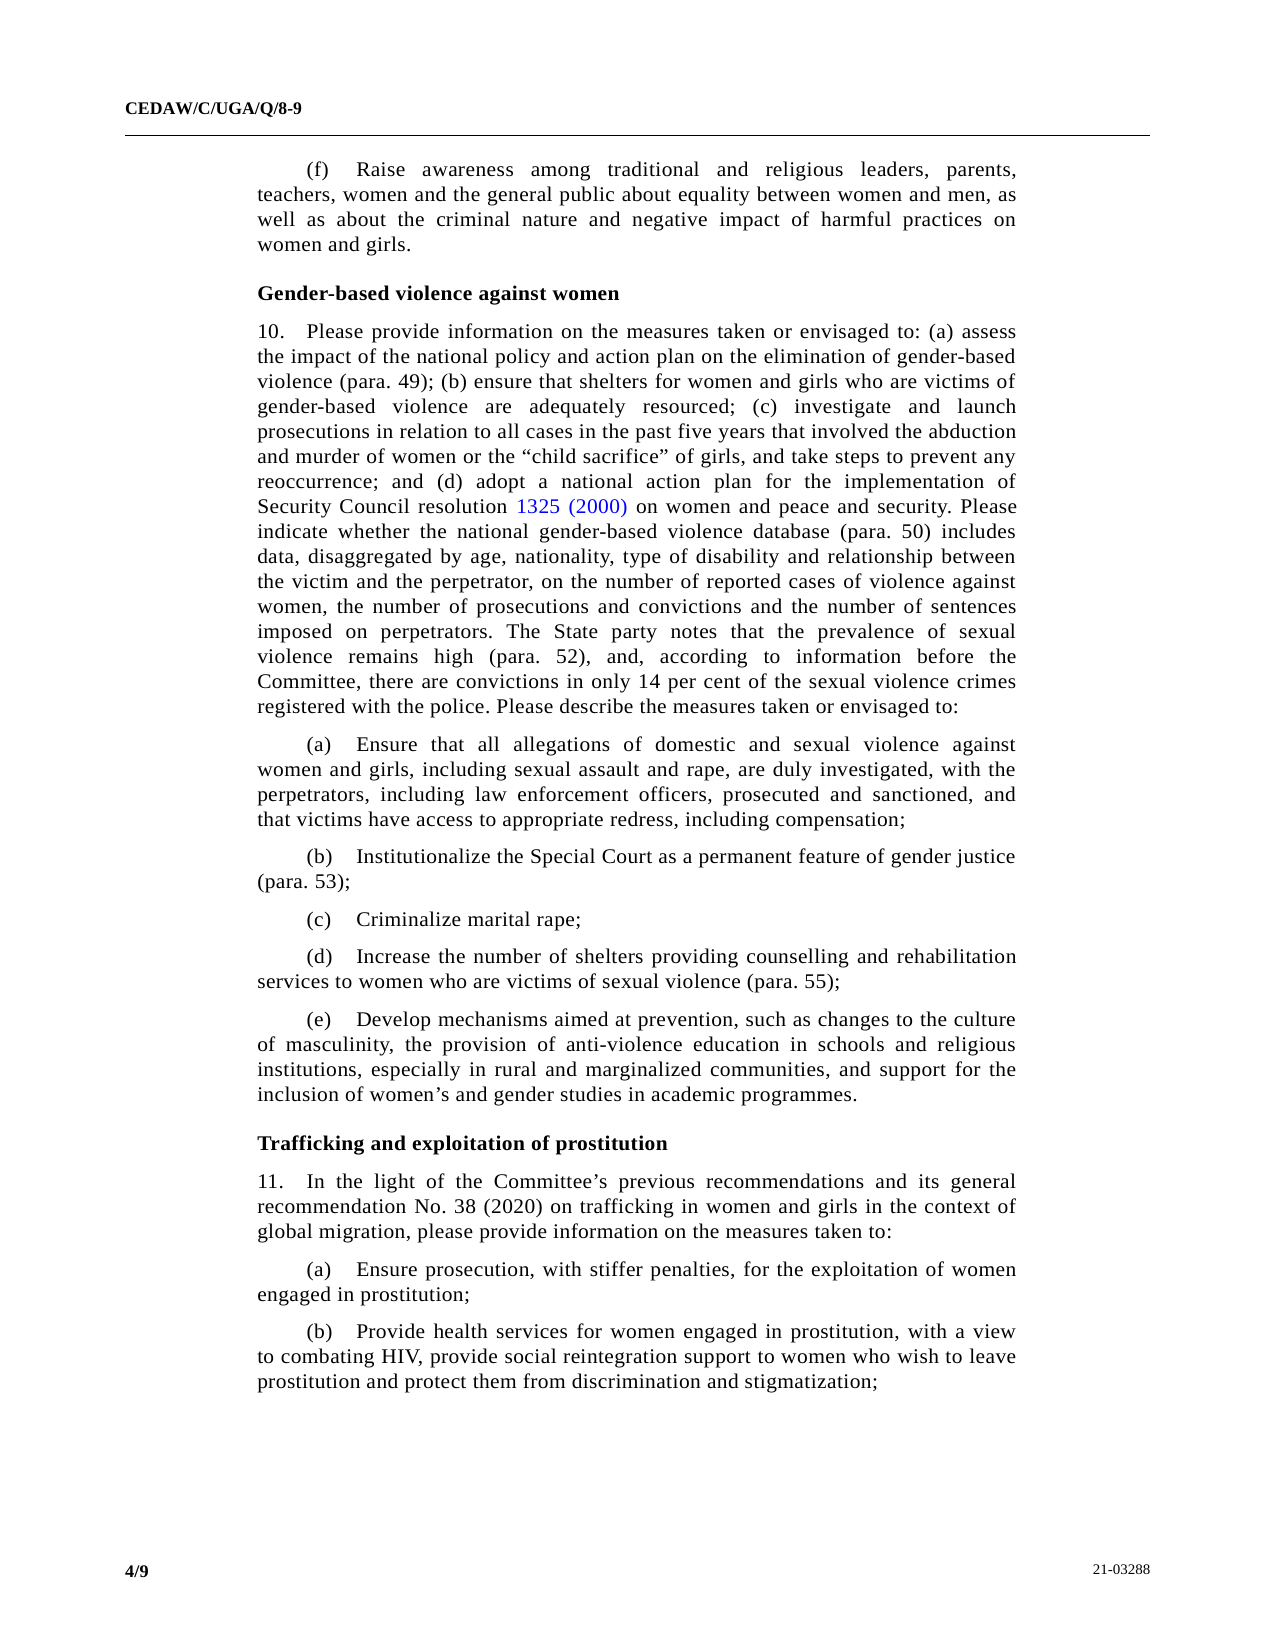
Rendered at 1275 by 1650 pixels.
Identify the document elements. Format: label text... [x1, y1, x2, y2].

text (a) Ensure that all allegations of domestic and sexual violence against women and girls, including sexual assault and rape, are duly investigated, with the perpetrators, including law enforcement officers, prosecuted and sanctioned, and that victims have access to appropriate redress, including compensation; [257, 731, 1018, 831]
text 11. In the light of the Committee’s previous recommendations and its general recommendation No. 38 (2020) on trafficking in women and girls in the context of global migration, please provide information on the measures taken to: [257, 1168, 1018, 1243]
text (f) Raise awareness among traditional and religious leaders, parents, teachers, women and the general public about equality between women and men, as well as about the criminal nature and negative impact of harmful practices on women and girls. [257, 156, 1018, 256]
text (e) Develop mechanisms aimed at prevention, such as changes to the culture of masculinity, the provision of anti-violence education in schools and religious institutions, especially in rural and marginalized communities, and support for the inclusion of women’s and gender studies in academic programmes. [257, 1006, 1018, 1106]
text (b) Institutionalize the Special Court as a permanent feature of gender justice (para. 53); [257, 843, 1018, 893]
text Trafficking and exploitation of prostitution [125, 1131, 1019, 1156]
text (d) Increase the number of shelters providing counselling and rehabilitation services to women who are victims of sexual violence (para. 55); [257, 943, 1018, 993]
text (c) Criminalize marital rape; [257, 906, 1018, 931]
text 10. Please provide information on the measures taken or envisaged to: (a) assess the impact of the national policy and action plan on the elimination of gender-based violence (para. 49); (b) ensure that shelters for women and girls who are victims of gender-based violence are adequately resourced; (c) investigate and launch prosecutions in relation to all cases in the past five years that involved the abduction and murder of women or the “child sacrifice” of girls, and take steps to prevent any reoccurrence; and (d) adopt a national action plan for the implementation of Security Council resolution 1325 (2000) on women and peace and security. Please indicate whether the national gender-based violence database (para. 50) includes data, disaggregated by age, nationality, type of disability and relationship between the victim and the perpetrator, on the number of reported cases of violence against women, the number of prosecutions and convictions and the number of sentences imposed on perpetrators. The State party notes that the prevalence of sexual violence remains high (para. 52), and, according to information before the Committee, there are convictions in only 14 per cent of the sexual violence crimes registered with the police. Please describe the measures taken or envisaged to: [257, 318, 1018, 718]
text (b) Provide health services for women engaged in prostitution, with a view to combating HIV, provide social reintegration support to women who wish to leave prostitution and protect them from discrimination and stigmatization; [257, 1318, 1018, 1393]
text (a) Ensure prosecution, with stiffer penalties, for the exploitation of women engaged in prostitution; [257, 1256, 1018, 1306]
text Gender-based violence against women [125, 281, 1019, 306]
